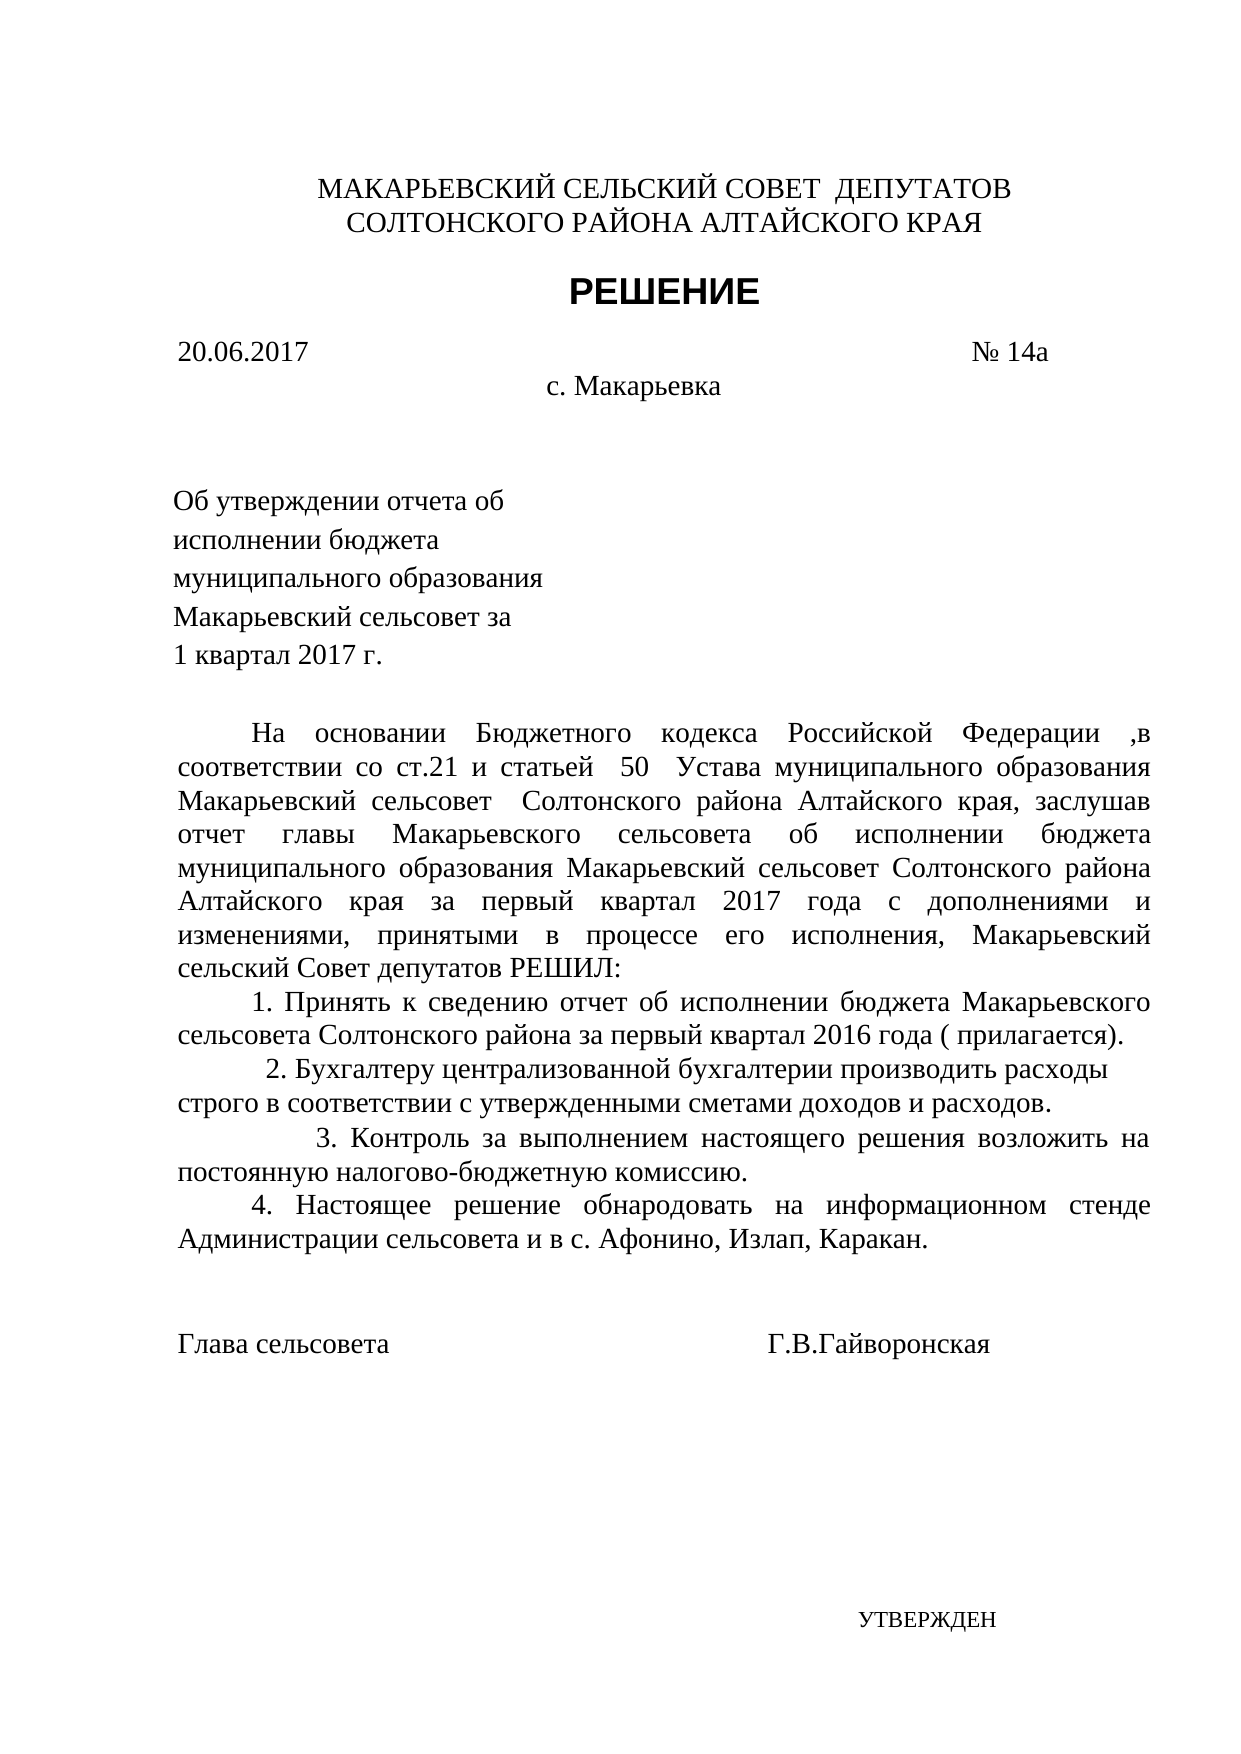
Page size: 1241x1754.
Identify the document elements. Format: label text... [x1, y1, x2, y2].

text УТВЕРЖДЕН [177, 1606, 1152, 1632]
text СОЛТОНСКОГО РАЙОНА АЛТАЙСКОГО КРАЯ [177, 205, 1152, 238]
text Глава сельсовета Г.В.Гайворонская [177, 1326, 1152, 1360]
text На основании Бюджетного кодекса Российской Федерации ,в соответствии со ст.21 и статьей 50 Устава муниципального образования Макарьевский сельсовет Солтонского района Алтайского края, заслушав отчет главы Макарьевского сельсовета об исполнении бюджета муниципального образования Макарьевский сельсовет Солтонского района Алтайского края за первый квартал 2017 года с дополнениями и изменениями, принятыми в процессе его исполнения, Макарьевский сельский Совет депутатов РЕШИЛ: [177, 716, 1152, 984]
text 1. Принять к сведению отчет об исполнении бюджета Макарьевского сельсовета Солтонского района за первый квартал 2016 года ( прилагается). [177, 984, 1152, 1051]
text МАКАРЬЕВСКИЙ СЕЛЬСКИЙ СОВЕТ ДЕПУТАТОВ [177, 171, 1152, 205]
text 3. Контроль за выполнением настоящего решения возложить на постоянную налогово-бюджетную комиссию. [177, 1120, 1152, 1187]
text с. Макарьевка [177, 368, 1152, 401]
text 2. Бухгалтеру централизованной бухгалтерии производить расходы строго в соответствии с утвержденными сметами доходов и расходов. [177, 1051, 1152, 1120]
text РЕШЕНИЕ [177, 269, 1152, 312]
text 4. Настоящее решение обнародовать на информационном стенде Администрации сельсовета и в с. Афонино, Излап, Каракан. [177, 1187, 1152, 1254]
text 20.06.2017 № 14а [177, 334, 1152, 368]
